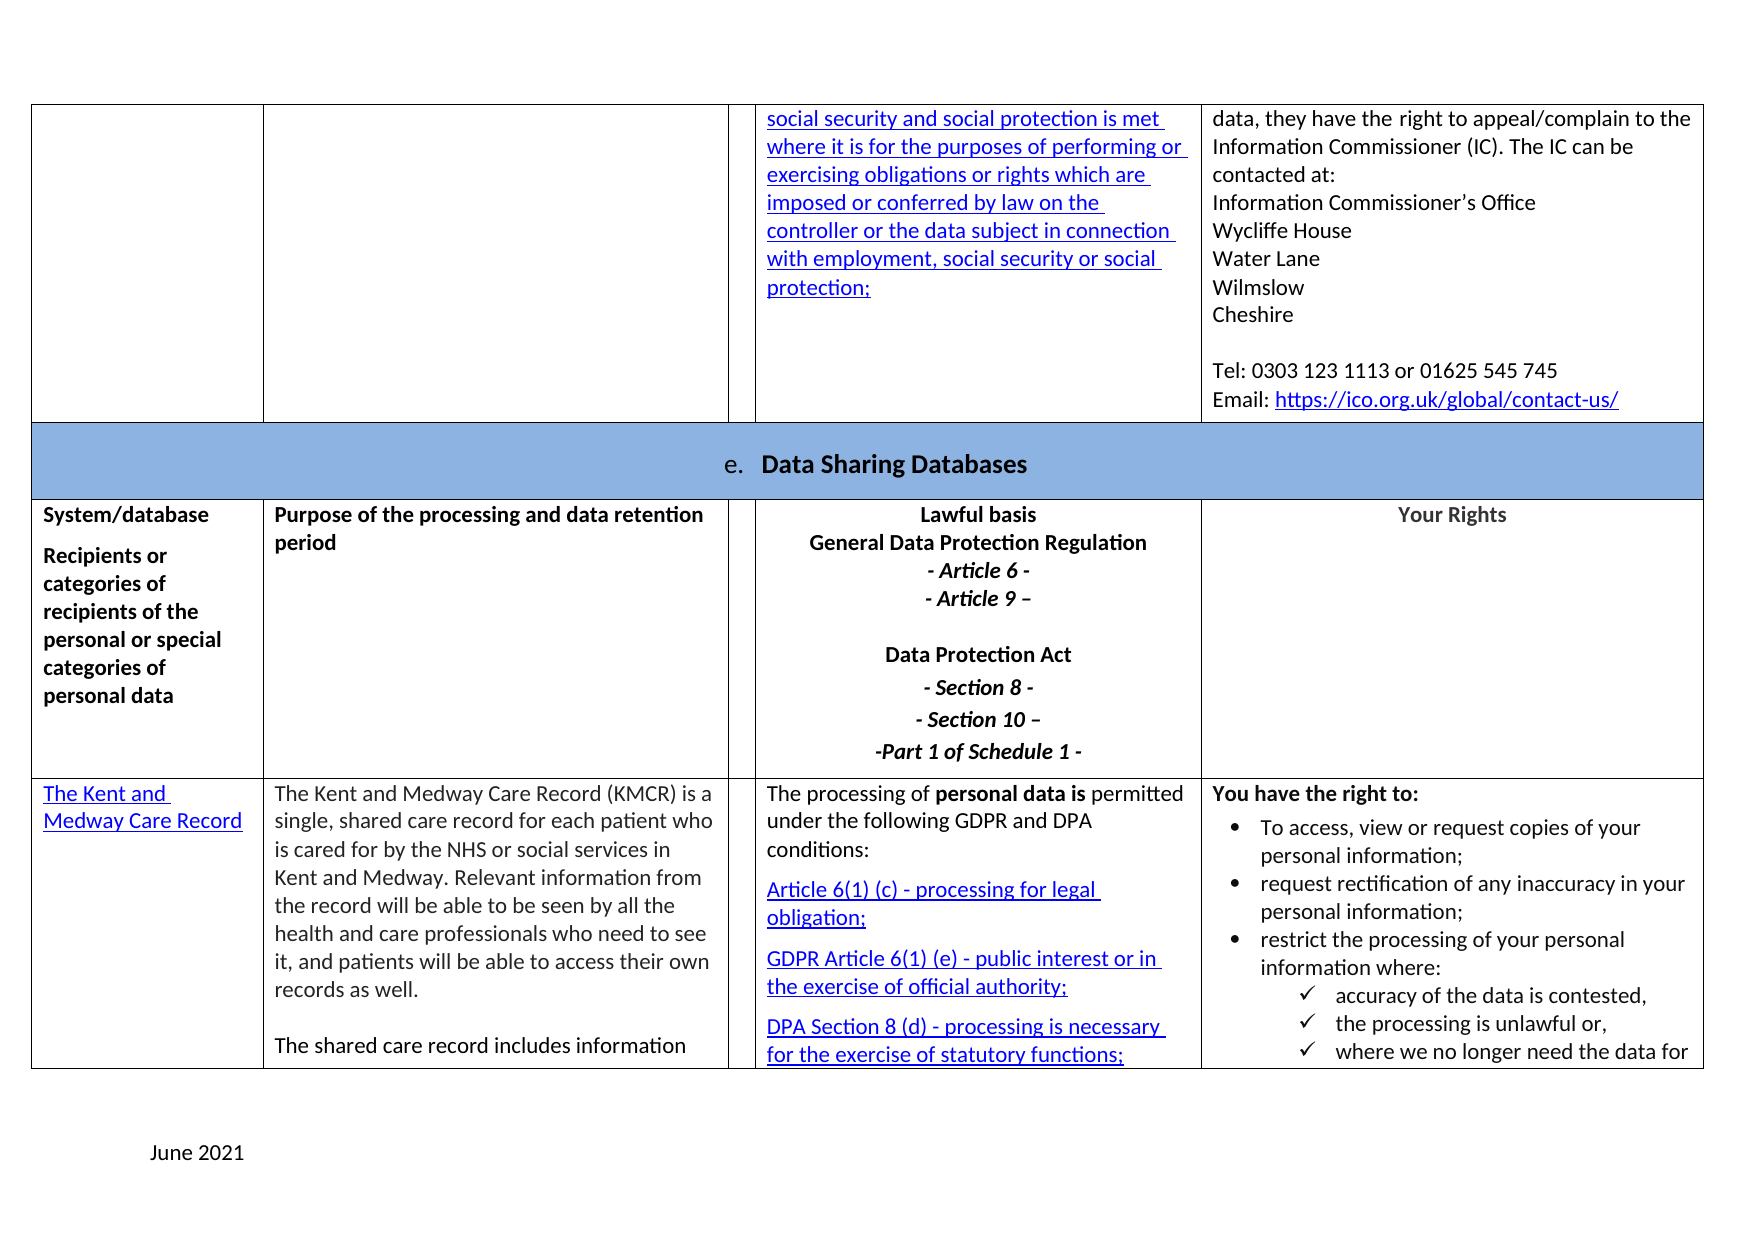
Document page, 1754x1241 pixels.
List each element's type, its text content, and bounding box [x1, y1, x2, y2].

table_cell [1202, 779, 1703, 1068]
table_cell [756, 779, 1201, 1068]
table_cell Purpose of the processing and data retention period [264, 500, 728, 778]
table_cell [729, 105, 755, 422]
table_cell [264, 105, 728, 422]
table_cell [32, 105, 263, 422]
table_cell Your Rights [1202, 500, 1703, 778]
table_cell [729, 500, 755, 778]
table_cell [32, 779, 263, 1068]
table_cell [264, 779, 728, 1068]
table_cell Data Sharing Databases [32, 423, 1703, 499]
table_cell System/database Recipients or categories of recipients of the personal or special categories of personal data [32, 500, 263, 778]
table_cell Lawful basis General Data Protection Regulation - Article 6 - - Article 9 – Data Protection Act - Section 8 - - Section 10 – -Part 1 of Schedule 1 - [756, 500, 1201, 778]
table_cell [756, 105, 1201, 422]
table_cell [1202, 105, 1703, 422]
table_cell [729, 779, 755, 1068]
